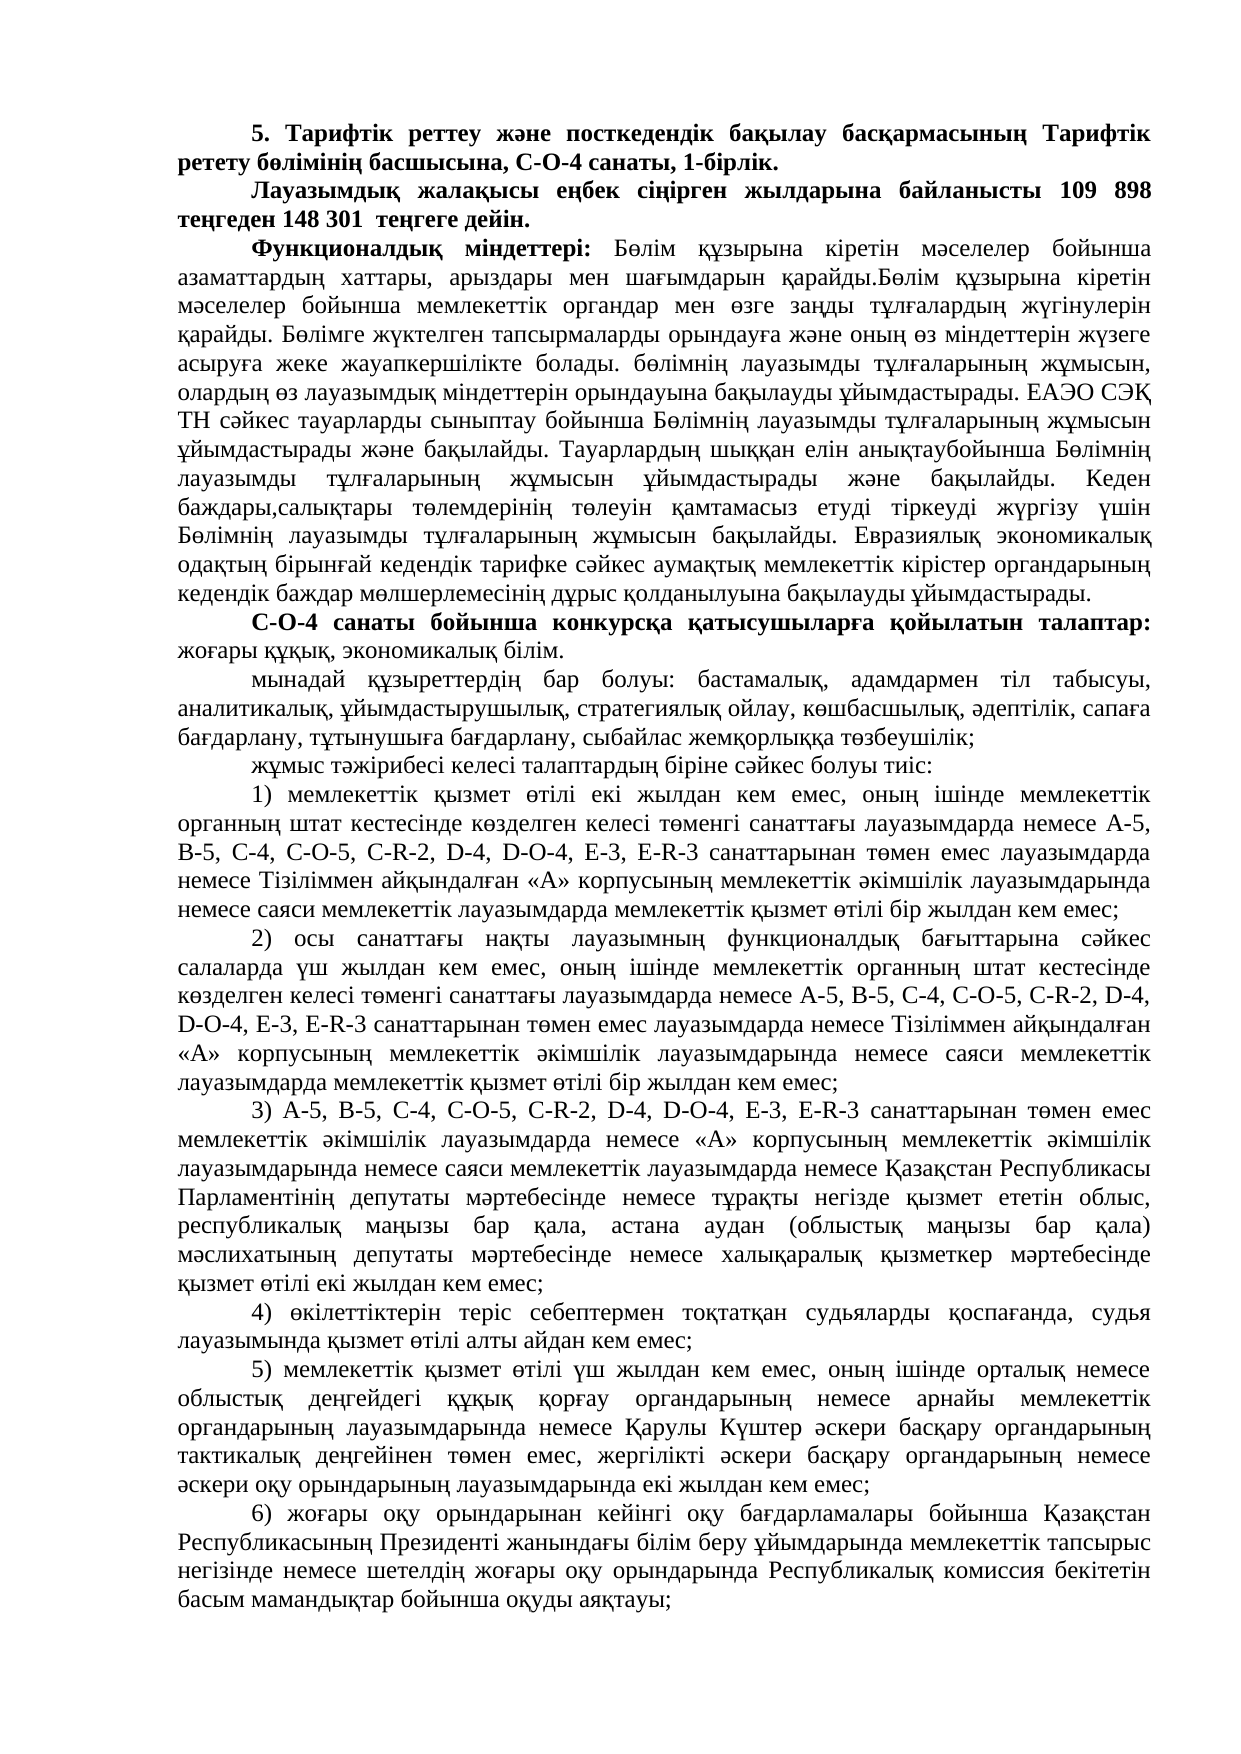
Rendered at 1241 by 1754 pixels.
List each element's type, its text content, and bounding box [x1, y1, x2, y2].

text 6) жоғары оқу орындарынан кейінгі оқу бағдарламалары бойынша Қазақстан Республикасының Президенті жанындағы білім беру ұйымдарында мемлекеттік тапсырыс негізінде немесе шетелдің жоғары оқу орындарында Республикалық комиссия бекітетін басым мамандықтар бойынша оқуды аяқтауы; [177, 1498, 1152, 1613]
text 3) А-5, В-5, С-4, C-O-5, C-R-2, D-4, D-O-4, Е-3, E-R-3 санаттарынан төмен емес мемлекеттік әкімшілік лауазымдарда немесе «А» корпусының мемлекеттік әкімшілік лауазымдарында немесе саяси мемлекеттік лауазымдарда немесе Қазақстан Республикасы Парламентінің депутаты мәртебесінде немесе тұрақты негізде қызмет ететін облыс, республикалық маңызы бар қала, астана аудан (облыстық маңызы бар қала) мәслихатының депутаты мәртебесінде немесе халықаралық қызметкер мәртебесінде қызмет өтілі екі жылдан кем емес; [177, 1096, 1152, 1297]
text 5. Тарифтік реттеу және посткедендік бақылау басқармасының Тарифтік ретету бөлімінің басшысына, С-О-4 санаты, 1-бірлік. [177, 118, 1152, 176]
text 4) өкiлеттiктерiн теріс себептермен тоқтатқан судьяларды қоспағанда, судья лауазымында қызмет өтілі алты айдан кем емес; [177, 1297, 1152, 1354]
text мынадай құзыреттердің бар болуы: бастамалық, адамдармен тіл табысуы, аналитикалық, ұйымдастырушылық, стратегиялық ойлау, көшбасшылық, әдептілік, сапаға бағдарлану, тұтынушыға бағдарлану, сыбайлас жемқорлыққа төзбеушілік; [177, 664, 1152, 751]
text Функционалдық міндеттері: Бөлім құзырына кіретін мәселелер бойынша азаматтардың хаттары, арыздары мен шағымдарын қарайды.Бөлім құзырына кіретін мәселелер бойынша мемлекеттік органдар мен өзге заңды тұлғалардың жүгінулерін қарайды. Бөлімге жүктелген тапсырмаларды орындауға және оның өз міндеттерін жүзеге асыруға жеке жауапкершілікте болады. бөлімнің лауазымды тұлғаларының жұмысын, олардың өз лауазымдық міндеттерін орындауына бақылауды ұйымдастырады. ЕАЭО СЭҚ ТН сәйкес тауарларды сыныптау бойынша Бөлімнің лауазымды тұлғаларының жұмысын ұйымдастырады және бақылайды. Тауарлардың шыққан елін анықтаубойынша Бөлімнің лауазымды тұлғаларының жұмысын ұйымдастырады және бақылайды. Кеден баждары,салықтары төлемдерінің төлеуін қамтамасыз етуді тіркеуді жүргізу үшін Бөлімнің лауазымды тұлғаларының жұмысын бақылайды. Евразиялық экономикалық одақтың бірынғай кедендік тарифке сәйкес аумақтық мемлекеттік кірістер органдарының кедендік баждар мөлшерлемесінің дұрыс қолданылуына бақылауды ұйымдастырады. [177, 233, 1152, 607]
text жұмыс тәжірибесі келесі талаптардың біріне сәйкес болуы тиіс: [177, 751, 1152, 779]
text Лауазымдық жалақысы еңбек сіңірген жылдарына байланысты 109 898 теңгеден 148 301 теңгеге дейін. [177, 176, 1152, 233]
text 5) мемлекеттік қызмет өтілі үш жылдан кем емес, оның ішінде орталық немесе облыстық деңгейдегі құқық қорғау органдарының немесе арнайы мемлекеттік органдарының лауазымдарында немесе Қарулы Күштер әскери басқару органдарының тактикалық деңгейінен төмен емес, жергілікті әскери басқару органдарының немесе әскери оқу орындарының лауазымдарында екі жылдан кем емес; [177, 1354, 1152, 1498]
text 1) мемлекеттік қызмет өтілі екі жылдан кем емес, оның ішінде мемлекеттік органның штат кестесінде көзделген келесі төменгі санаттағы лауазымдарда немесе А-5, В-5, С-4, C-O-5, C-R-2, D-4, D-O-4, Е-3, E-R-3 санаттарынан төмен емес лауазымдарда немесе Тізіліммен айқындалған «А» корпусының мемлекеттік әкімшілік лауазымдарында немесе саяси мемлекеттік лауазымдарда мемлекеттік қызмет өтілі бір жылдан кем емес; [177, 779, 1152, 923]
text С-О-4 санаты бойынша конкурсқа қатысушыларға қойылатын талаптар: жоғары құқық, экономикалық білім. [177, 607, 1152, 664]
text 2) осы санаттағы нақты лауазымның функционалдық бағыттарына сәйкес салаларда үш жылдан кем емес, оның ішінде мемлекеттік органның штат кестесінде көзделген келесі төменгі санаттағы лауазымдарда немесе А-5, В-5, С-4, C-O-5, C-R-2, D-4, D-O-4, Е-3, E-R-3 санаттарынан төмен емес лауазымдарда немесе Тізіліммен айқындалған «А» корпусының мемлекеттік әкімшілік лауазымдарында немесе саяси мемлекеттік лауазымдарда мемлекеттік қызмет өтілі бір жылдан кем емес; [177, 923, 1152, 1096]
